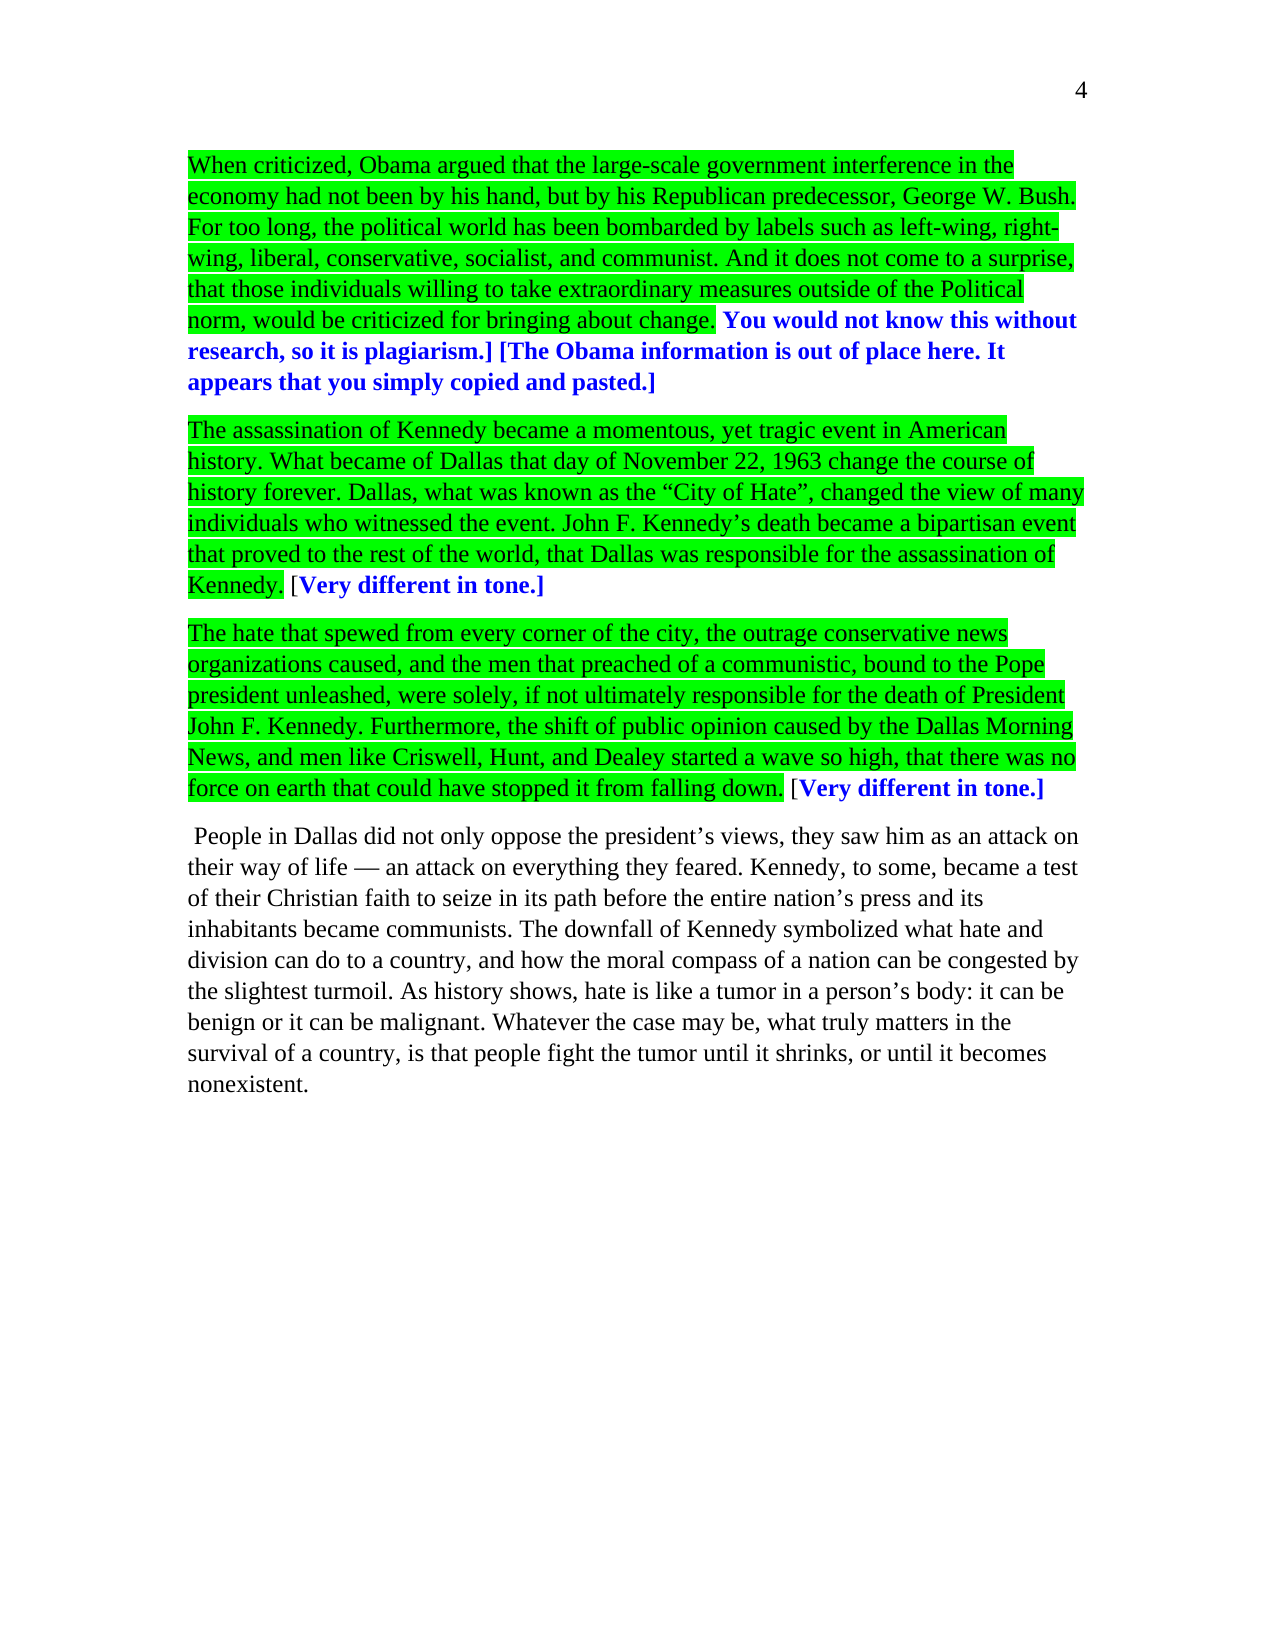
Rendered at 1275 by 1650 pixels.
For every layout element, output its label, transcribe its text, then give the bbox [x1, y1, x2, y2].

text People in Dallas did not only oppose the president’s views, they saw him as an attack on their way of life — an attack on everything they feared. Kennedy, to some, became a test of their Christian faith to seize in its path before the entire nation’s press and its inhabitants became communists. The downfall of Kennedy symbolized what hate and division can do to a country, and how the moral compass of a nation can be congested by the slightest turmoil. As history shows, hate is like a tumor in a person’s body: it can be benign or it can be malignant. Whatever the case may be, what truly matters in the survival of a country, is that people fight the tumor until it shrinks, or until it becomes nonexistent. [187, 821, 1087, 1098]
text When criticized, Obama argued that the large-scale government interference in the economy had not been by his hand, but by his Republican predecessor, George W. Bush. For too long, the political world has been bombarded by labels such as left-wing, right-wing, liberal, conservative, socialist, and communist. And it does not come to a surprise, that those individuals willing to take extraordinary measures outside of the Political norm, would be criticized for bringing about change. You would not know this without research, so it is plagiarism.] [The Obama information is out of place here. It appears that you simply copied and pasted.] [187, 150, 1087, 396]
text The assassination of Kennedy became a momentous, yet tragic event in American history. What became of Dallas that day of November 22, 1963 change the course of history forever. Dallas, what was known as the “City of Hate”, changed the view of many individuals who witnessed the event. John F. Kennedy’s death became a bipartisan event that proved to the rest of the world, that Dallas was responsible for the assassination of Kennedy. [Very different in tone.] [187, 415, 1087, 599]
text The hate that spewed from every corner of the city, the outrage conservative news organizations caused, and the men that preached of a communistic, bound to the Pope president unleashed, were solely, if not ultimately responsible for the death of President John F. Kennedy. Furthermore, the shift of public opinion caused by the Dallas Morning News, and men like Criswell, Hunt, and Dealey started a wave so high, that there was no force on earth that could have stopped it from falling down. [Very different in tone.] [187, 618, 1087, 802]
